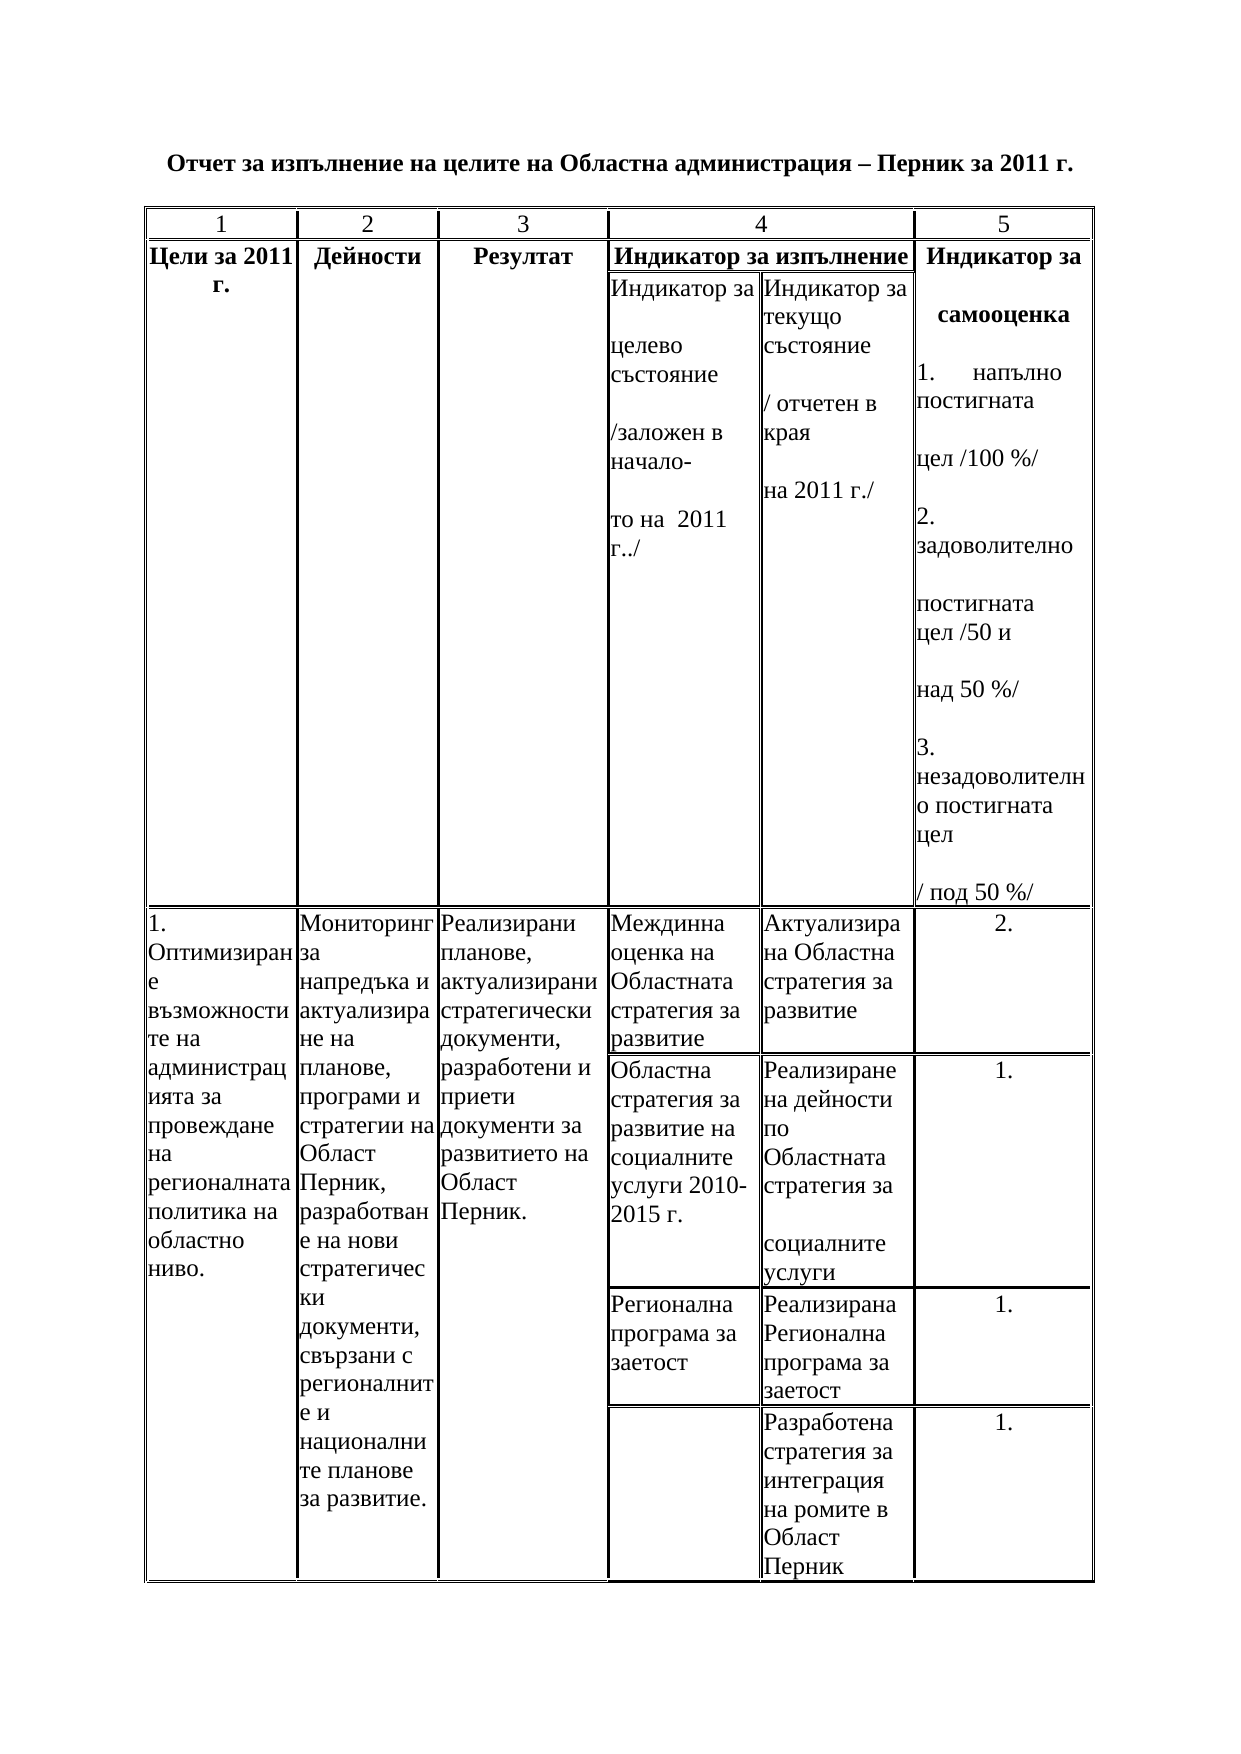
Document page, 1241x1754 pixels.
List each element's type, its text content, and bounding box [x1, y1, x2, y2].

table_cell Мониторинг за напредъка и актуализиране на планове, програми и стратегии на Област Перник, разработване на нови стратегически документи, свързани с регионалните и националните планове за развитие. [297, 909, 438, 1580]
table_cell Областна стратегия за развитие на социалните услуги 2010-2015 г. [610, 1056, 759, 1286]
table_cell Регионална програма за заетост [610, 1289, 759, 1404]
table_cell Индикатор за самооценка 1. напълно постигната цел /100 %/ 2. задоволително постигната цел /50 и над 50 %/ 3. незадоволително постигната цел / под 50 %/ [916, 238, 1092, 905]
table_cell 1. Оптимизиране възможностите на администрацията за провеждане на регионалната политика на областно ниво. [147, 905, 297, 1580]
table_cell Индикатор за целево състояние /заложен в начало- то на 2011 г../ [610, 273, 759, 905]
table_cell 1. [916, 1286, 1092, 1404]
table_cell Цели за 2011 г. [147, 238, 296, 905]
table_cell Резултат [440, 241, 607, 905]
table_cell 2. [916, 905, 1092, 1052]
table_header 2 [297, 207, 438, 237]
table_header 3 [438, 207, 608, 237]
table_header 1 [145, 207, 297, 237]
table_cell Индикатор за текущо състояние / отчетен в края на 2011 г./ [763, 273, 913, 905]
table_cell 1. [916, 1052, 1092, 1286]
table_cell Реализирани планове, актуализирани стратегически документи, разработени и приети документи за развитието на Област Перник. [438, 909, 608, 1580]
table_cell Индикатор за изпълнение [610, 241, 913, 269]
table_cell 1. [914, 1404, 1092, 1580]
table_cell Актуализирана Областна стратегия за развитие [763, 909, 913, 1052]
text Отчет за изпълнение на целите на Областна администрация – Перник за 2011 г. [148, 148, 1093, 176]
table_cell Разработена стратегия за интеграция на ромите в Област Перник [761, 1408, 914, 1580]
table_cell Дейности [299, 241, 437, 905]
table_cell Реализирана Регионална програма за заетост [763, 1289, 913, 1404]
table_cell Реализиране на дейности по Областната стратегия за социалните услуги [763, 1056, 913, 1286]
table_cell [608, 1404, 761, 1580]
table_header 4 [608, 207, 914, 237]
table_cell Междинна оценка на Областната стратегия за развитие [610, 909, 759, 1052]
table_header 5 [914, 209, 1092, 237]
